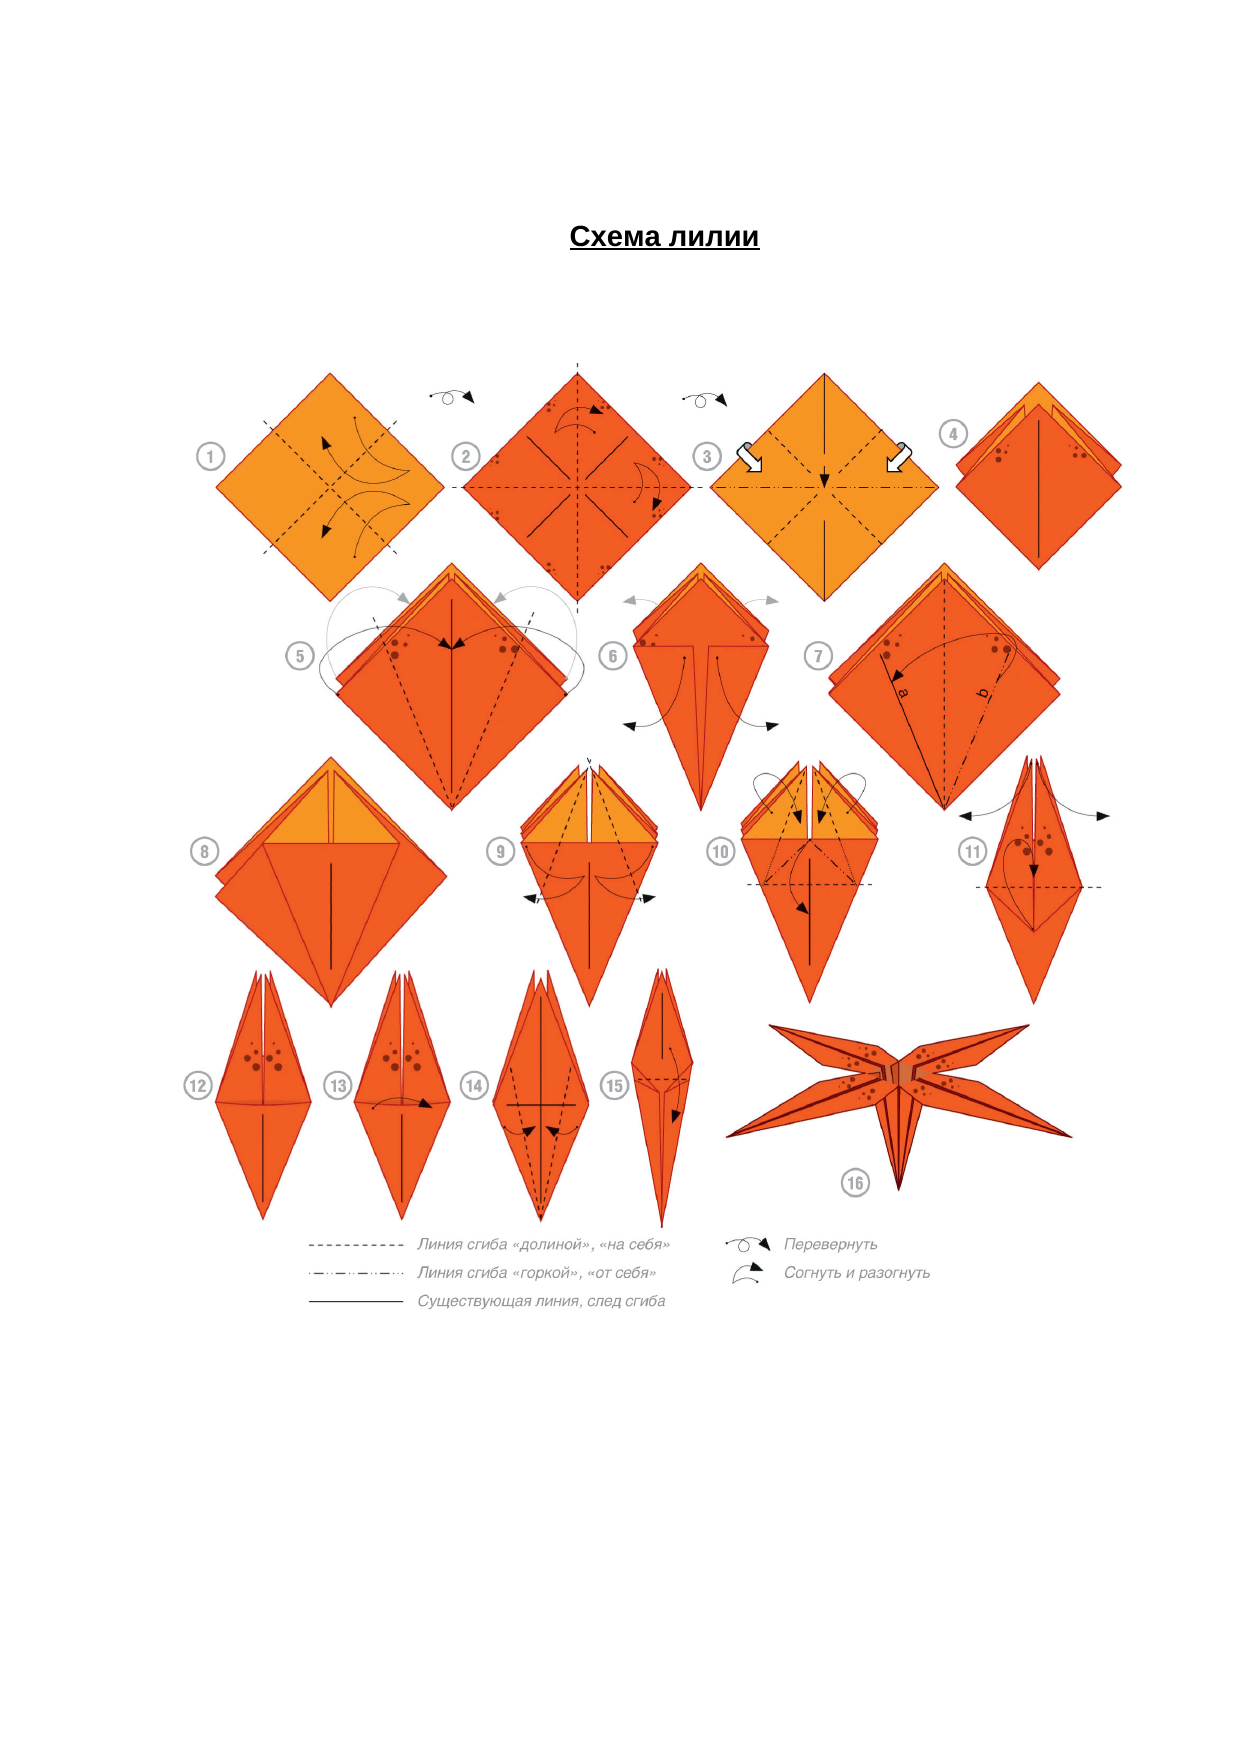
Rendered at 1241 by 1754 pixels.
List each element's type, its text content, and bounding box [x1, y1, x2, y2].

picture [177, 352, 1126, 1321]
text Схема лилии [177, 219, 1152, 252]
